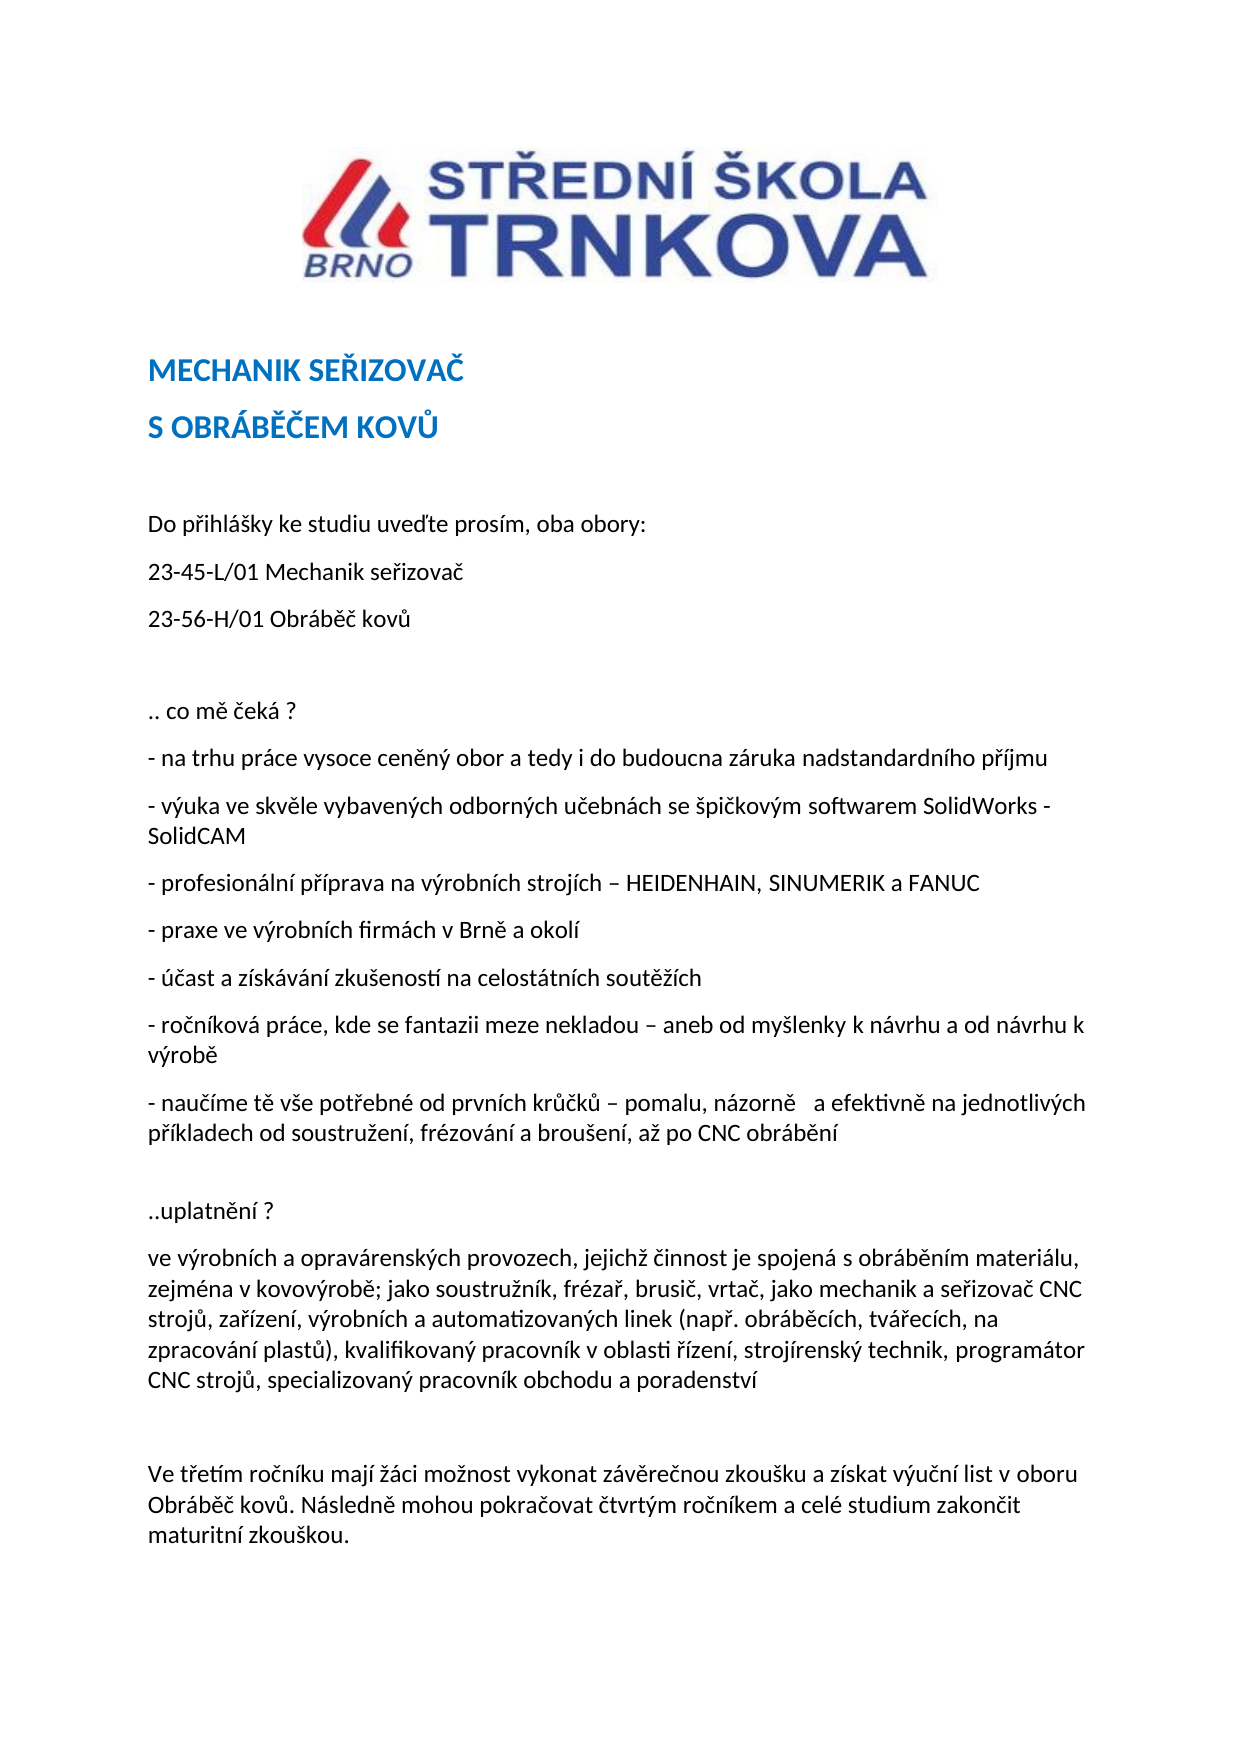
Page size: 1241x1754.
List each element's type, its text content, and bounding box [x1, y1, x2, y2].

text 23-56-H/01 Obráběč kovů [148, 603, 1093, 633]
text Ve třetím ročníku mají žáci možnost vykonat závěrečnou zkoušku a získat výuční list v oboru Obráběč kovů. Následně mohou pokračovat čtvrtým ročníkem a celé studium zakončit maturitní zkouškou. [148, 1459, 1093, 1550]
text - ročníková práce, kde se fantazii meze nekladou – aneb od myšlenky k návrhu a od návrhu k výrobě [148, 1009, 1093, 1070]
text S OBRÁBĚČEM KOVŮ [148, 406, 1093, 447]
text ..uplatnění ? [148, 1195, 1093, 1226]
text - výuka ve skvěle vybavených odborných učebnách se špičkovým softwarem SolidWorks - SolidCAM [148, 790, 1093, 851]
text - na trhu práce vysoce ceněný obor a tedy i do budoucna záruka nadstandardního příjmu [148, 743, 1093, 773]
text - účast a získávání zkušeností na celostátních soutěžích [148, 962, 1093, 992]
text - profesionální příprava na výrobních strojích – HEIDENHAIN, SINUMERIK a FANUC [148, 867, 1093, 898]
text - praxe ve výrobních firmách v Brně a okolí [148, 915, 1093, 945]
text .. co mě čeká ? [148, 695, 1093, 726]
picture [302, 147, 939, 283]
text ve výrobních a opravárenských provozech, jejichž činnost je spojená s obráběním materiálu, zejména v kovovýrobě; jako soustružník, frézař, brusič, vrtač, jako mechanik a seřizovač CNC strojů, zařízení, výrobních a automatizovaných linek (např. obráběcích, tvářecích, na zpracování plastů), kvalifikovaný pracovník v oblasti řízení, strojírenský technik, programátor CNC strojů, specializovaný pracovník obchodu a poradenství [148, 1242, 1093, 1395]
text 23-45-L/01 Mechanik seřizovač [148, 556, 1093, 586]
text - naučíme tě vše potřebné od prvních krůčků – pomalu, názorně a efektivně na jednotlivých příkladech od soustružení, frézování a broušení, až po CNC obrábění [148, 1087, 1093, 1148]
text Do přihlášky ke studiu uveďte prosím, oba obory: [148, 508, 1093, 539]
text MECHANIK SEŘIZOVAČ [148, 349, 1093, 390]
